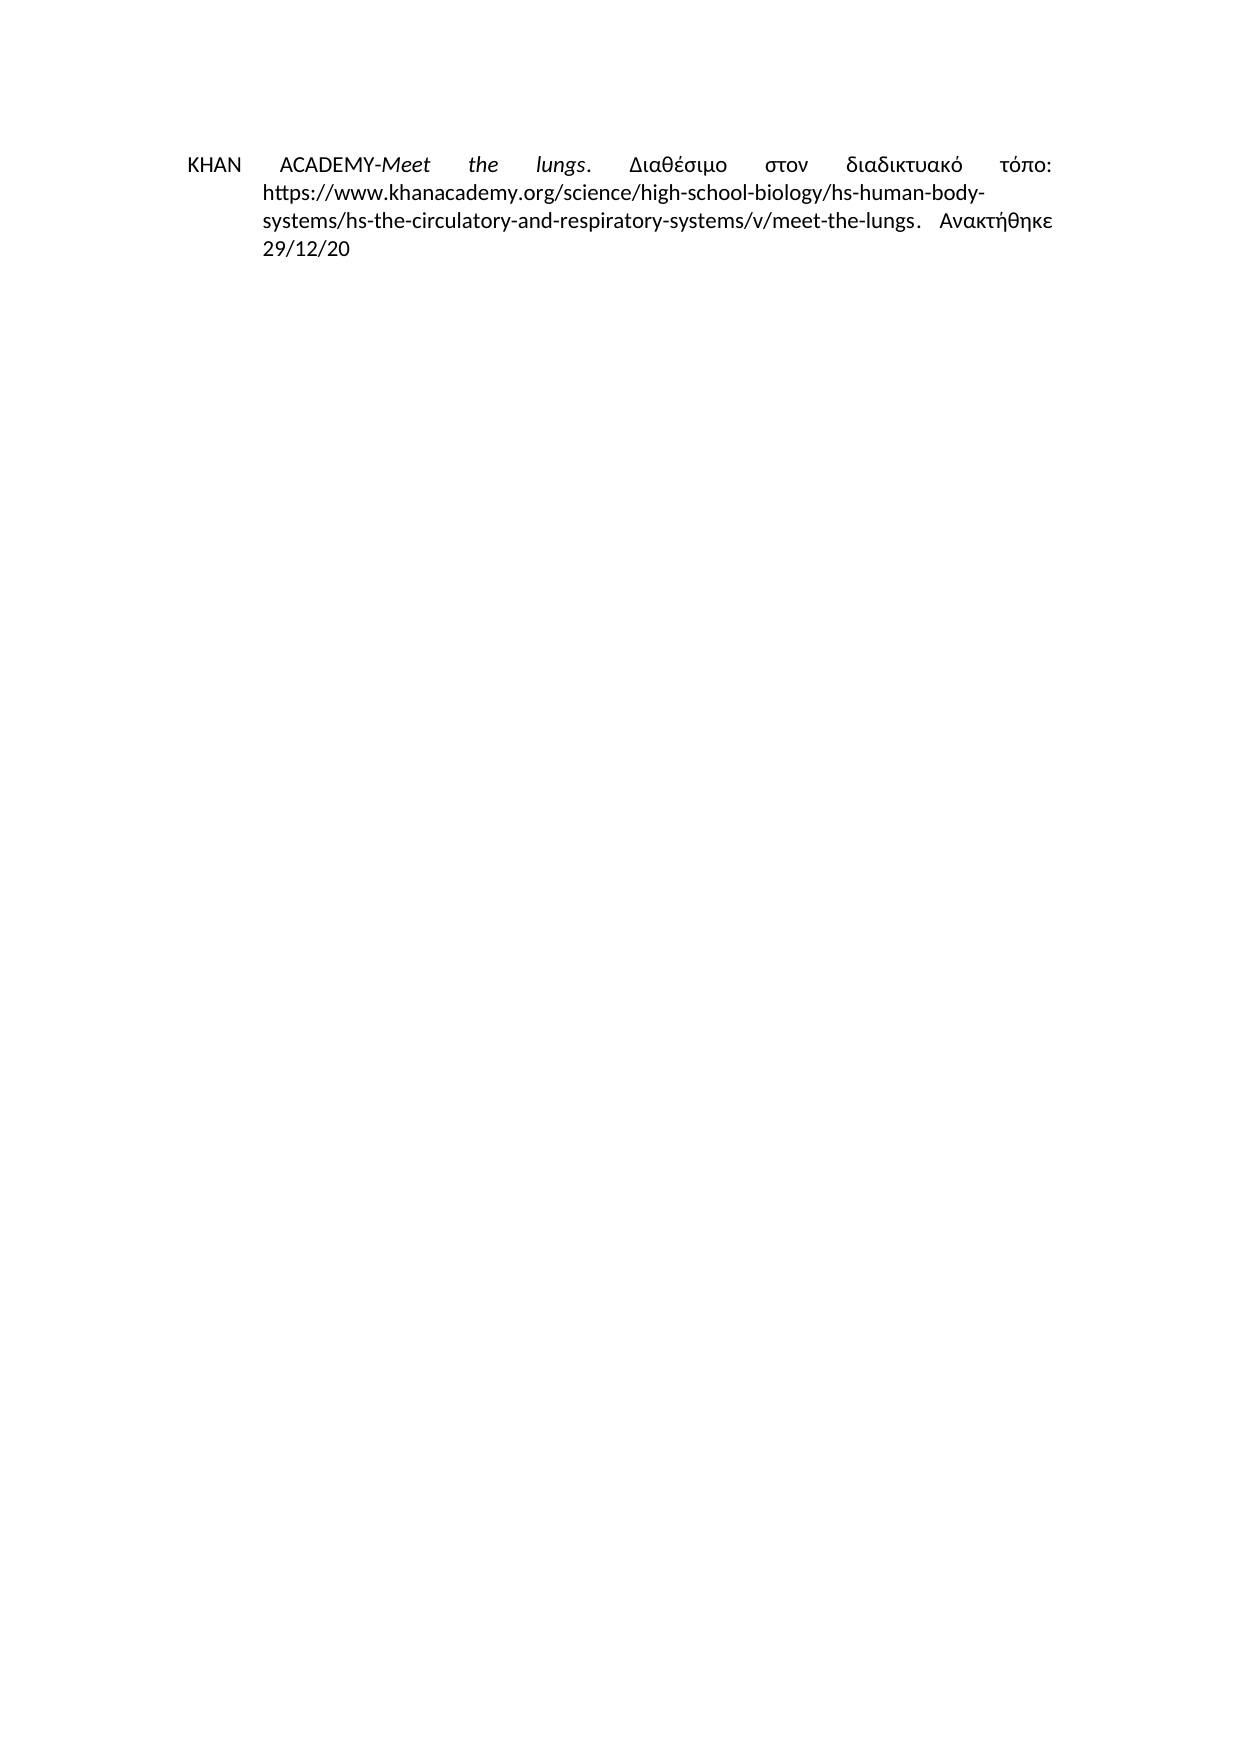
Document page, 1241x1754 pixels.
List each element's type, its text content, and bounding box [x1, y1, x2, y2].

text ΚΗΑΝ ΑCADEΜΥ-Meet the lungs. Διαθέσιμο στον διαδικτυακό τόπο: https://www.khanacademy.org/science/high-school-biology/hs-human-body-systems/hs-the-circulatory-and-respiratory-systems/v/meet-the-lungs. Ανακτήθηκε 29/12/20 [187, 150, 1053, 262]
